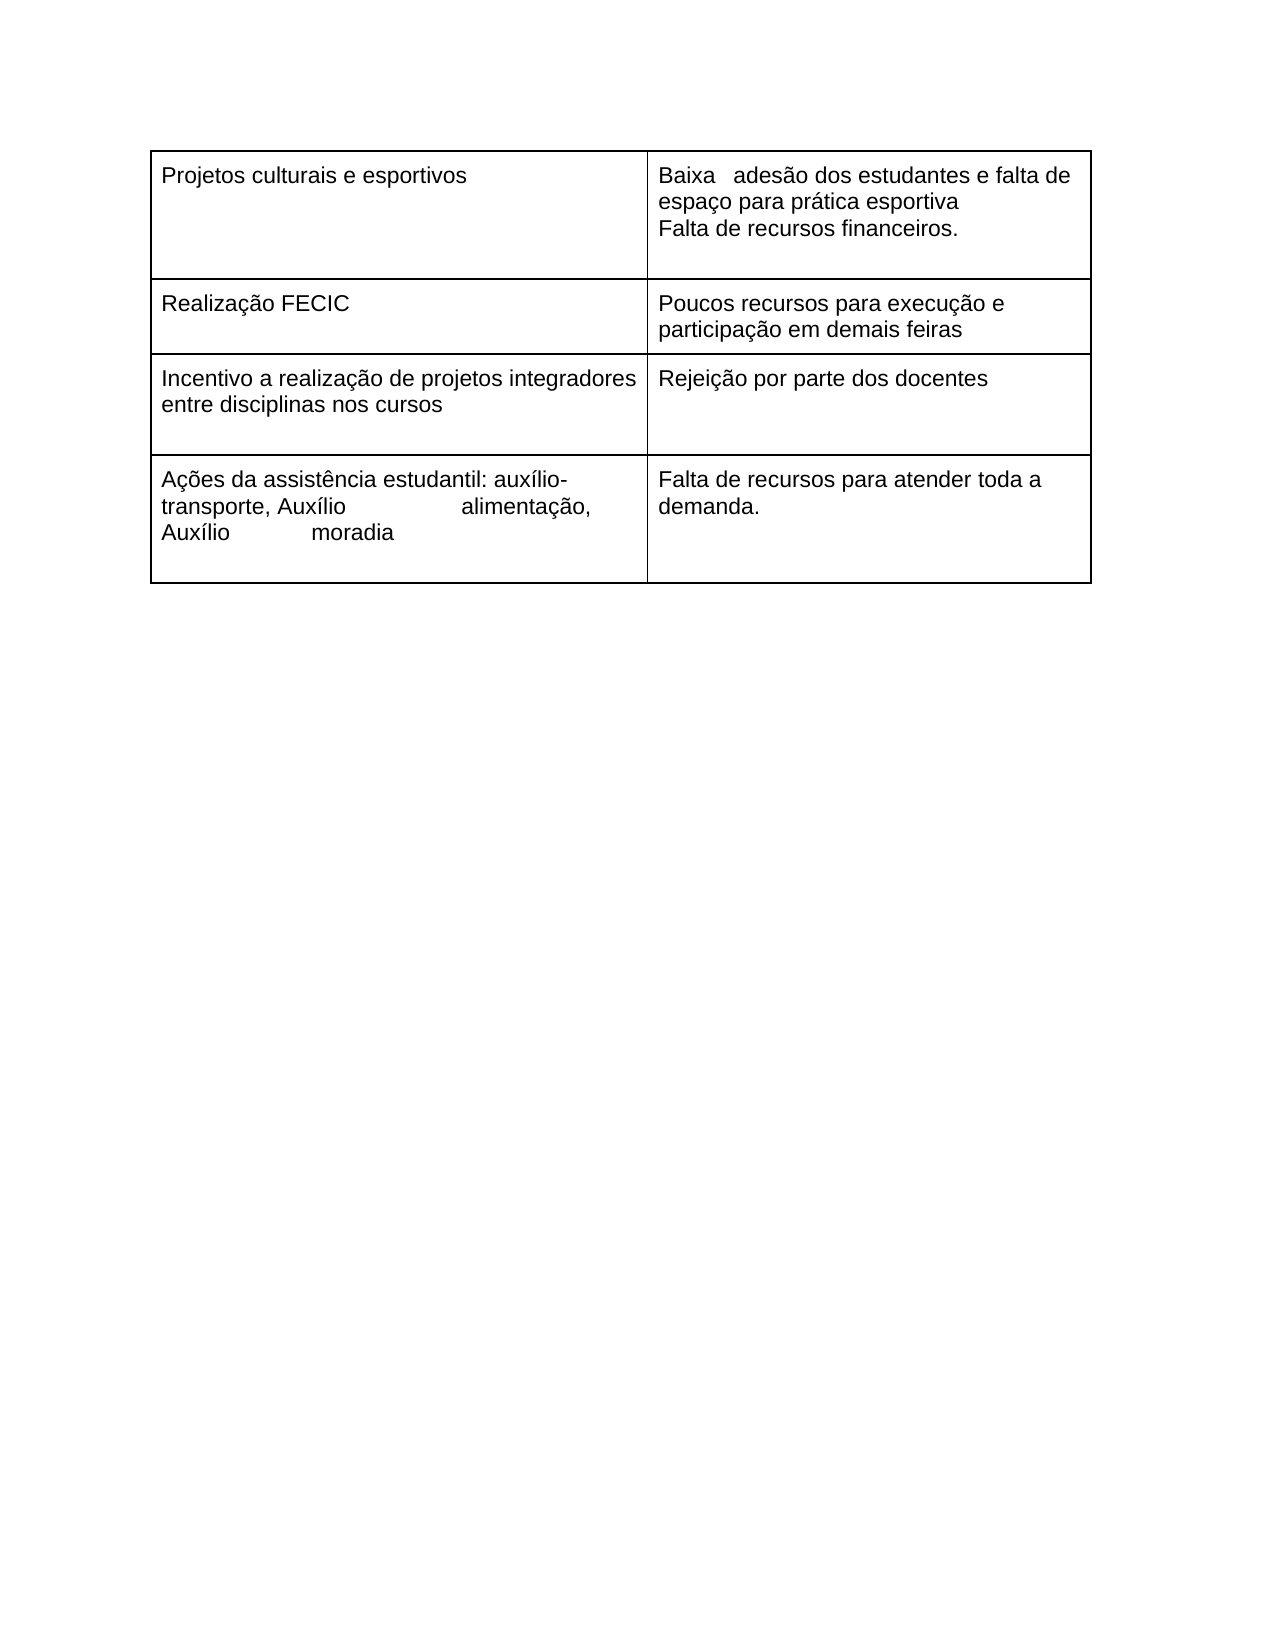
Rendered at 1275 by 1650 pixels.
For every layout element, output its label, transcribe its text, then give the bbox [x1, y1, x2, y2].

table_cell Poucos recursos para execução e participação em demais feiras [648, 280, 1090, 353]
table_cell Falta de recursos para atender toda a demanda. [648, 456, 1090, 582]
table_cell Realização FECIC [152, 280, 647, 353]
table_cell Rejeição por parte dos docentes [648, 355, 1090, 454]
table_cell Ações da assistência estudantil: auxílio-transporte, Auxílio alimentação, Auxílio moradia [152, 456, 647, 582]
table_cell Projetos culturais e esportivos [152, 152, 647, 278]
table_cell Incentivo a realização de projetos integradores entre disciplinas nos cursos [152, 355, 647, 454]
table_cell Baixa adesão dos estudantes e falta de espaço para prática esportiva Falta de recursos financeiros. [648, 152, 1090, 278]
